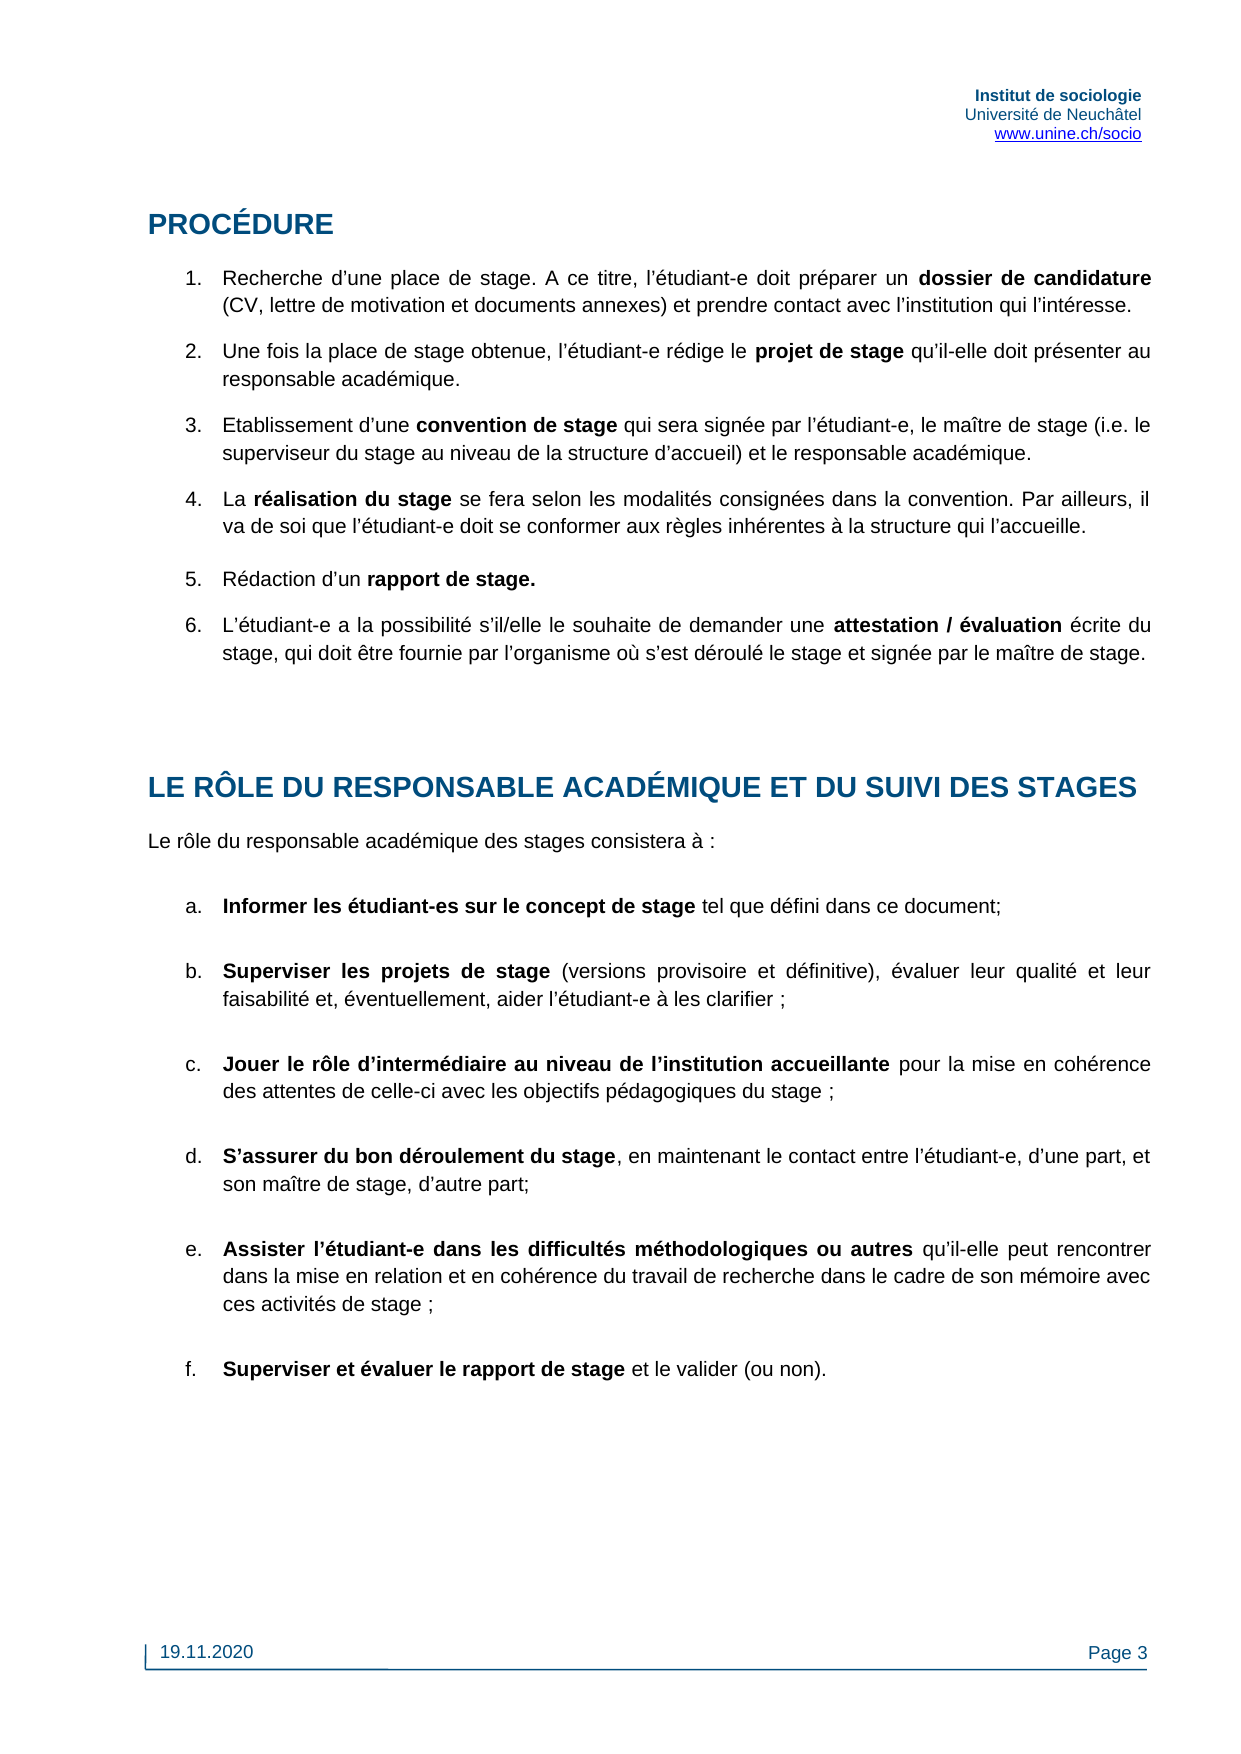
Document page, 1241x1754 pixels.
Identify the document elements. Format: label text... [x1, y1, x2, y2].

list L’étudiant-e a la possibilité s’il/elle le souhaite de demander une attestation / évaluation écrite du stage, qui doit être fournie par l’organisme où s’est déroulé le stage et signée par le maître de stage. [185, 613, 1152, 664]
list Etablissement d’une convention de stage qui sera signée par l’étudiant-e, le maître de stage (i.e. le superviseur du stage au niveau de la structure d’accueil) et le responsable académique. [185, 413, 1152, 464]
list Superviser et évaluer le rapport de stage et le valider (ou non). [185, 1356, 1152, 1380]
list S’assurer du bon déroulement du stage, en maintenant le contact entre l’étudiant-e, d’une part, et son maître de stage, d’autre part; [185, 1144, 1152, 1195]
list La réalisation du stage se fera selon les modalités consignées dans la convention. Par ailleurs, il va de soi que l’étudiant-e doit se conformer aux règles inhérentes à la structure qui l’accueille. [185, 487, 1152, 538]
list Informer les étudiant-es sur le concept de stage tel que défini dans ce document; [185, 894, 1152, 918]
list Rédaction d’un rapport de stage. [185, 567, 1152, 591]
text Le rôle du responsable académique et du suivi des stages [148, 770, 1152, 804]
list Une fois la place de stage obtenue, l’étudiant-e rédige le projet de stage qu’il-elle doit présenter au responsable académique. [185, 339, 1152, 391]
text Procédure [148, 207, 1152, 240]
text Le rôle du responsable académique des stages consistera à : [148, 829, 1152, 853]
list Superviser les projets de stage (versions provisoire et définitive), évaluer leur qualité et leur faisabilité et, éventuellement, aider l’étudiant-e à les clarifier ; [185, 959, 1152, 1010]
list Recherche d’une place de stage. A ce titre, l’étudiant-e doit préparer un dossier de candidature (CV, lettre de motivation et documents annexes) et prendre contact avec l’institution qui l’intéresse. [185, 265, 1152, 317]
list Assister l’étudiant-e dans les difficultés méthodologiques ou autres qu’il-elle peut rencontrer dans la mise en relation et en cohérence du travail de recherche dans le cadre de son mémoire avec ces activités de stage ; [185, 1236, 1152, 1315]
list Jouer le rôle d’intermédiaire au niveau de l’institution accueillante pour la mise en cohérence des attentes de celle-ci avec les objectifs pédagogiques du stage ; [185, 1051, 1152, 1103]
